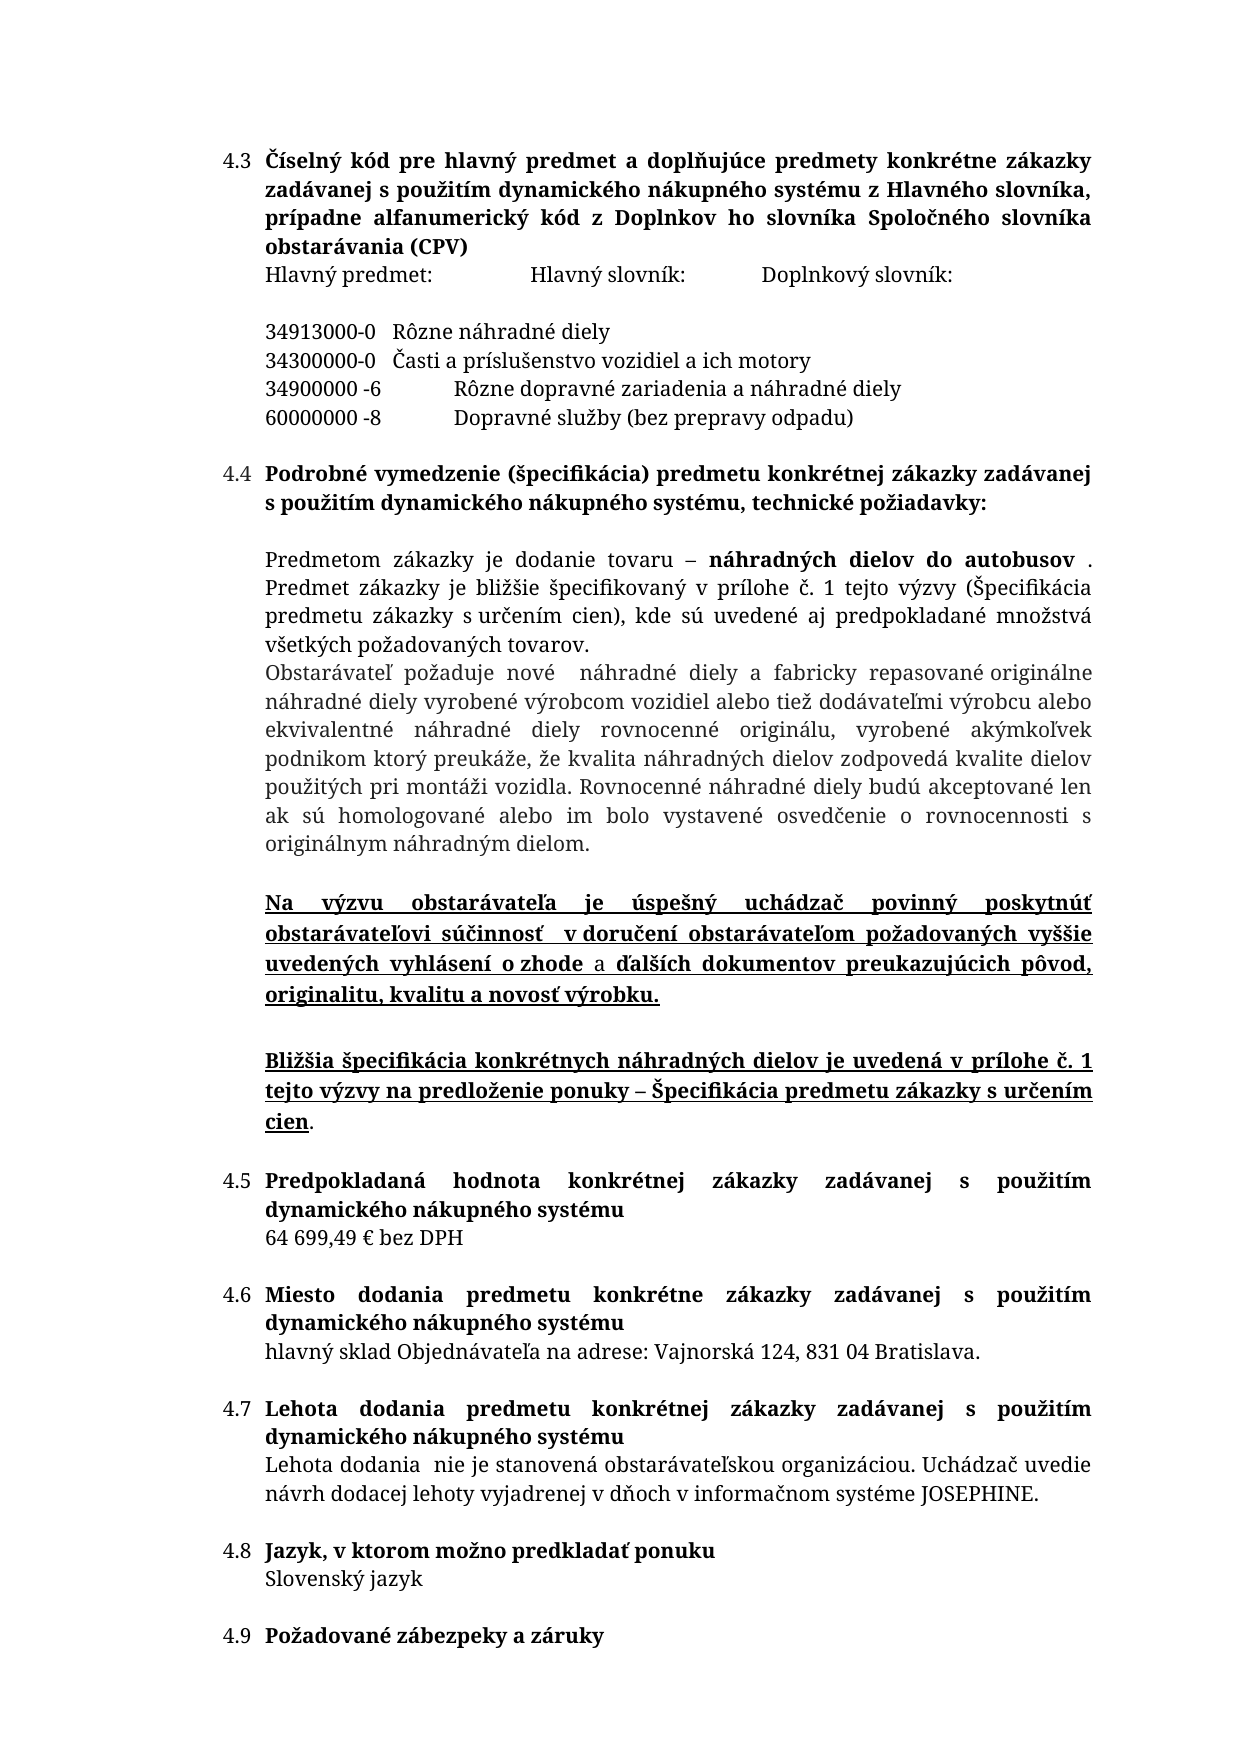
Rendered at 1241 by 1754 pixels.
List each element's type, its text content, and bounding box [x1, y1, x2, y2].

list 34913000-0 Rôzne náhradné diely [265, 317, 1093, 346]
list Miesto dodania predmetu konkrétne zákazky zadávanej s použitím dynamického nákupného systému [223, 1280, 1093, 1337]
list Slovenský jazyk [265, 1564, 1093, 1593]
list Predpokladaná hodnota konkrétnej zákazky zadávanej s použitím dynamického nákupného systému [223, 1166, 1093, 1223]
list Bližšia špecifikácia konkrétnych náhradných dielov je uvedená v prílohe č. 1 tejto výzvy na predloženie ponuky – Špecifikácia predmetu zákazky s určením cien. [265, 1072, 1093, 1101]
list Bližšia špecifikácia konkrétnych náhradných dielov je uvedená v prílohe č. 1 tejto výzvy na predloženie ponuky – Špecifikácia predmetu zákazky s určením cien. [265, 1102, 1093, 1136]
list Podrobné vymedzenie (špecifikácia) predmetu konkrétnej zákazky zadávanej s použitím dynamického nákupného systému, technické požiadavky: [223, 459, 1093, 516]
list 64 699,49 € bez DPH [265, 1223, 1093, 1252]
list 60000000 -8 Dopravné služby (bez prepravy odpadu) [265, 403, 1093, 431]
list hlavný sklad Objednávateľa na adrese: Vajnorská 124, 831 04 Bratislava. [265, 1337, 1093, 1365]
list Na výzvu obstarávateľa je úspešný uchádzač povinný poskytnúť obstarávateľovi súčinnosť v doručení obstarávateľom požadovaných vyššie uvedených vyhlásení o zhode a ďalších dokumentov preukazujúcich pôvod, originalitu, kvalitu a novosť výrobku. [265, 944, 1093, 974]
list Lehota dodania predmetu konkrétnej zákazky zadávanej s použitím dynamického nákupného systému [223, 1394, 1093, 1451]
list Na výzvu obstarávateľa je úspešný uchádzač povinný poskytnúť obstarávateľovi súčinnosť v doručení obstarávateľom požadovaných vyššie uvedených vyhlásení o zhode a ďalších dokumentov preukazujúcich pôvod, originalitu, kvalitu a novosť výrobku. [265, 975, 1093, 1008]
list Na výzvu obstarávateľa je úspešný uchádzač povinný poskytnúť obstarávateľovi súčinnosť v doručení obstarávateľom požadovaných vyššie uvedených vyhlásení o zhode a ďalších dokumentov preukazujúcich pôvod, originalitu, kvalitu a novosť výrobku. [265, 888, 1093, 943]
list Jazyk, v ktorom možno predkladať ponuku [223, 1536, 1093, 1564]
list Obstarávateľ požaduje nové náhradné diely a fabricky repasované originálne náhradné diely vyrobené výrobcom vozidiel alebo tiež dodávateľmi výrobcu alebo ekvivalentné náhradné diely rovnocenné originálu, vyrobené akýmkoľvek podnikom ktorý preukáže, že kvalita náhradných dielov zodpovedá kvalite dielov použitých pri montáži vozidla. Rovnocenné náhradné diely budú akceptované len ak sú homologované alebo im bolo vystavené osvedčenie o rovnocennosti s originálnym náhradným dielom. [265, 658, 1093, 858]
list Predmetom zákazky je dodanie tovaru – náhradných dielov do autobusov . Predmet zákazky je bližšie špecifikovaný v prílohe č. 1 tejto výzvy (Špecifikácia predmetu zákazky s určením cien), kde sú uvedené aj predpokladané množstvá všetkých požadovaných tovarov. [265, 545, 1093, 658]
list 34300000-0 Časti a príslušenstvo vozidiel a ich motory [265, 346, 1093, 374]
list Požadované zábezpeky a záruky [223, 1621, 1093, 1650]
list Číselný kód pre hlavný predmet a doplňujúce predmety konkrétne zákazky zadávanej s použitím dynamického nákupného systému z Hlavného slovníka, prípadne alfanumerický kód z Doplnkov ho slovníka Spoločného slovníka obstarávania (CPV) [223, 147, 1093, 260]
list Hlavný predmet: Hlavný slovník: Doplnkový slovník: [265, 260, 1093, 289]
list Lehota dodania nie je stanovená obstarávateľskou organizáciou. Uchádzač uvedie návrh dodacej lehoty vyjadrenej v dňoch v informačnom systéme JOSEPHINE. [265, 1451, 1093, 1507]
list 34900000 -6 Rôzne dopravné zariadenia a náhradné diely [265, 374, 1093, 403]
list Bližšia špecifikácia konkrétnych náhradných dielov je uvedená v prílohe č. 1 tejto výzvy na predloženie ponuky – Špecifikácia predmetu zákazky s určením cien. [265, 1046, 1093, 1070]
